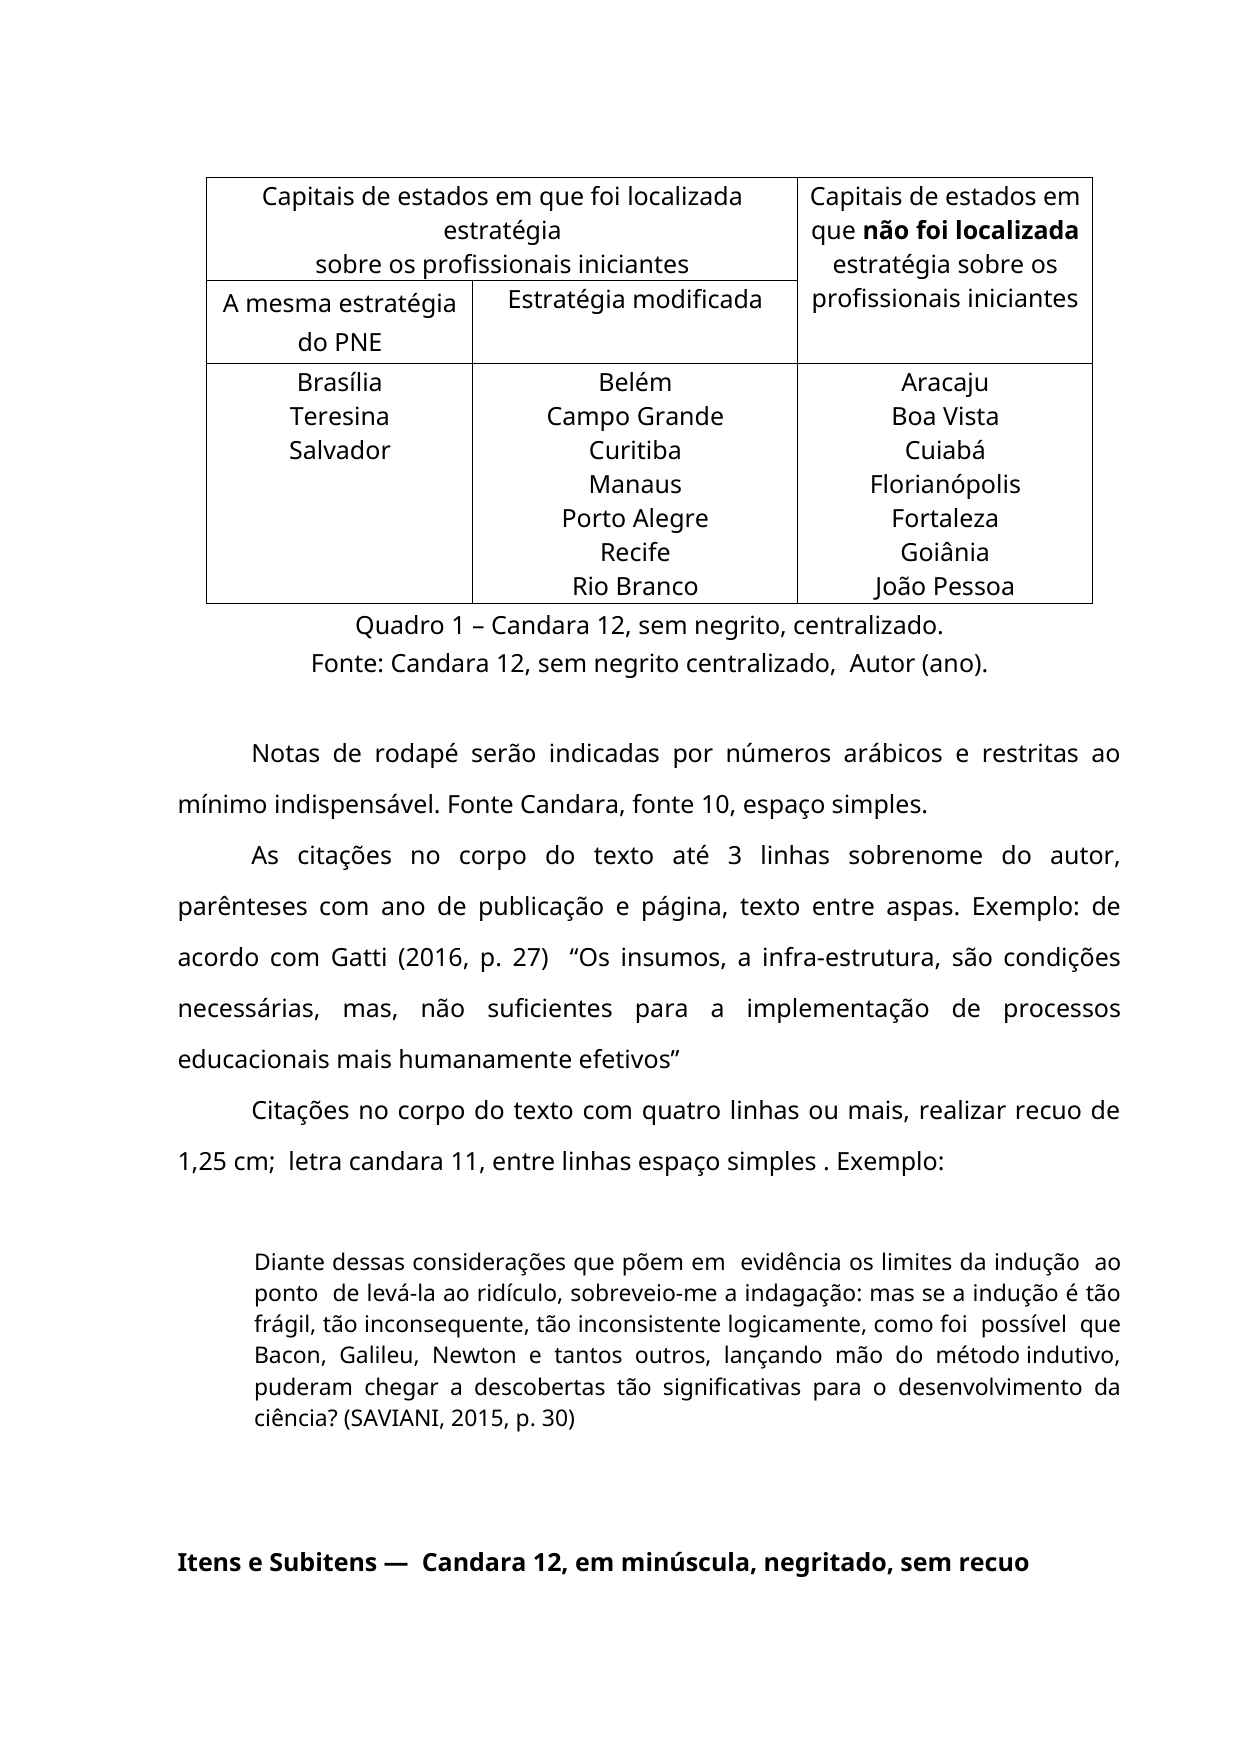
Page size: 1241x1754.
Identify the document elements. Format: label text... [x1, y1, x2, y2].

text Itens e Subitens — Candara 12, em minúscula, negritado, sem recuo [177, 1545, 1122, 1579]
table_cell Belém Campo Grande Curitiba Manaus Porto Alegre Recife Rio Branco [473, 364, 797, 603]
table_cell Aracaju Boa Vista Cuiabá Florianópolis Fortaleza Goiânia João Pessoa [798, 364, 1092, 603]
table_header Capitais de estados em que não foi localizada estratégia sobre os profissionais iniciantes [798, 178, 1092, 363]
text Notas de rodapé serão indicadas por números arábicos e restritas ao mínimo indispensável. Fonte Candara, fonte 10, espaço simples. [177, 735, 1122, 820]
table_cell Brasília Teresina Salvador [207, 364, 472, 603]
table_cell A mesma estratégia do PNE [207, 281, 472, 363]
table_cell Estratégia modificada [473, 281, 797, 363]
text Quadro 1 – Candara 12, sem negrito, centralizado. [177, 608, 1122, 642]
table_header Capitais de estados em que foi localizada estratégia sobre os profissionais iniciantes [207, 178, 797, 280]
text Fonte: Candara 12, sem negrito centralizado, Autor (ano). [177, 646, 1122, 680]
text Citações no corpo do texto com quatro linhas ou mais, realizar recuo de 1,25 cm; letra candara 11, entre linhas espaço simples . Exemplo: [177, 1093, 1122, 1178]
text As citações no corpo do texto até 3 linhas sobrenome do autor, parênteses com ano de publicação e página, texto entre aspas. Exemplo: de acordo com Gatti (2016, p. 27) “Os insumos, a infra-estrutura, são condições necessárias, mas, não suficientes para a implementação de processos educacionais mais humanamente efetivos” [177, 837, 1122, 1076]
